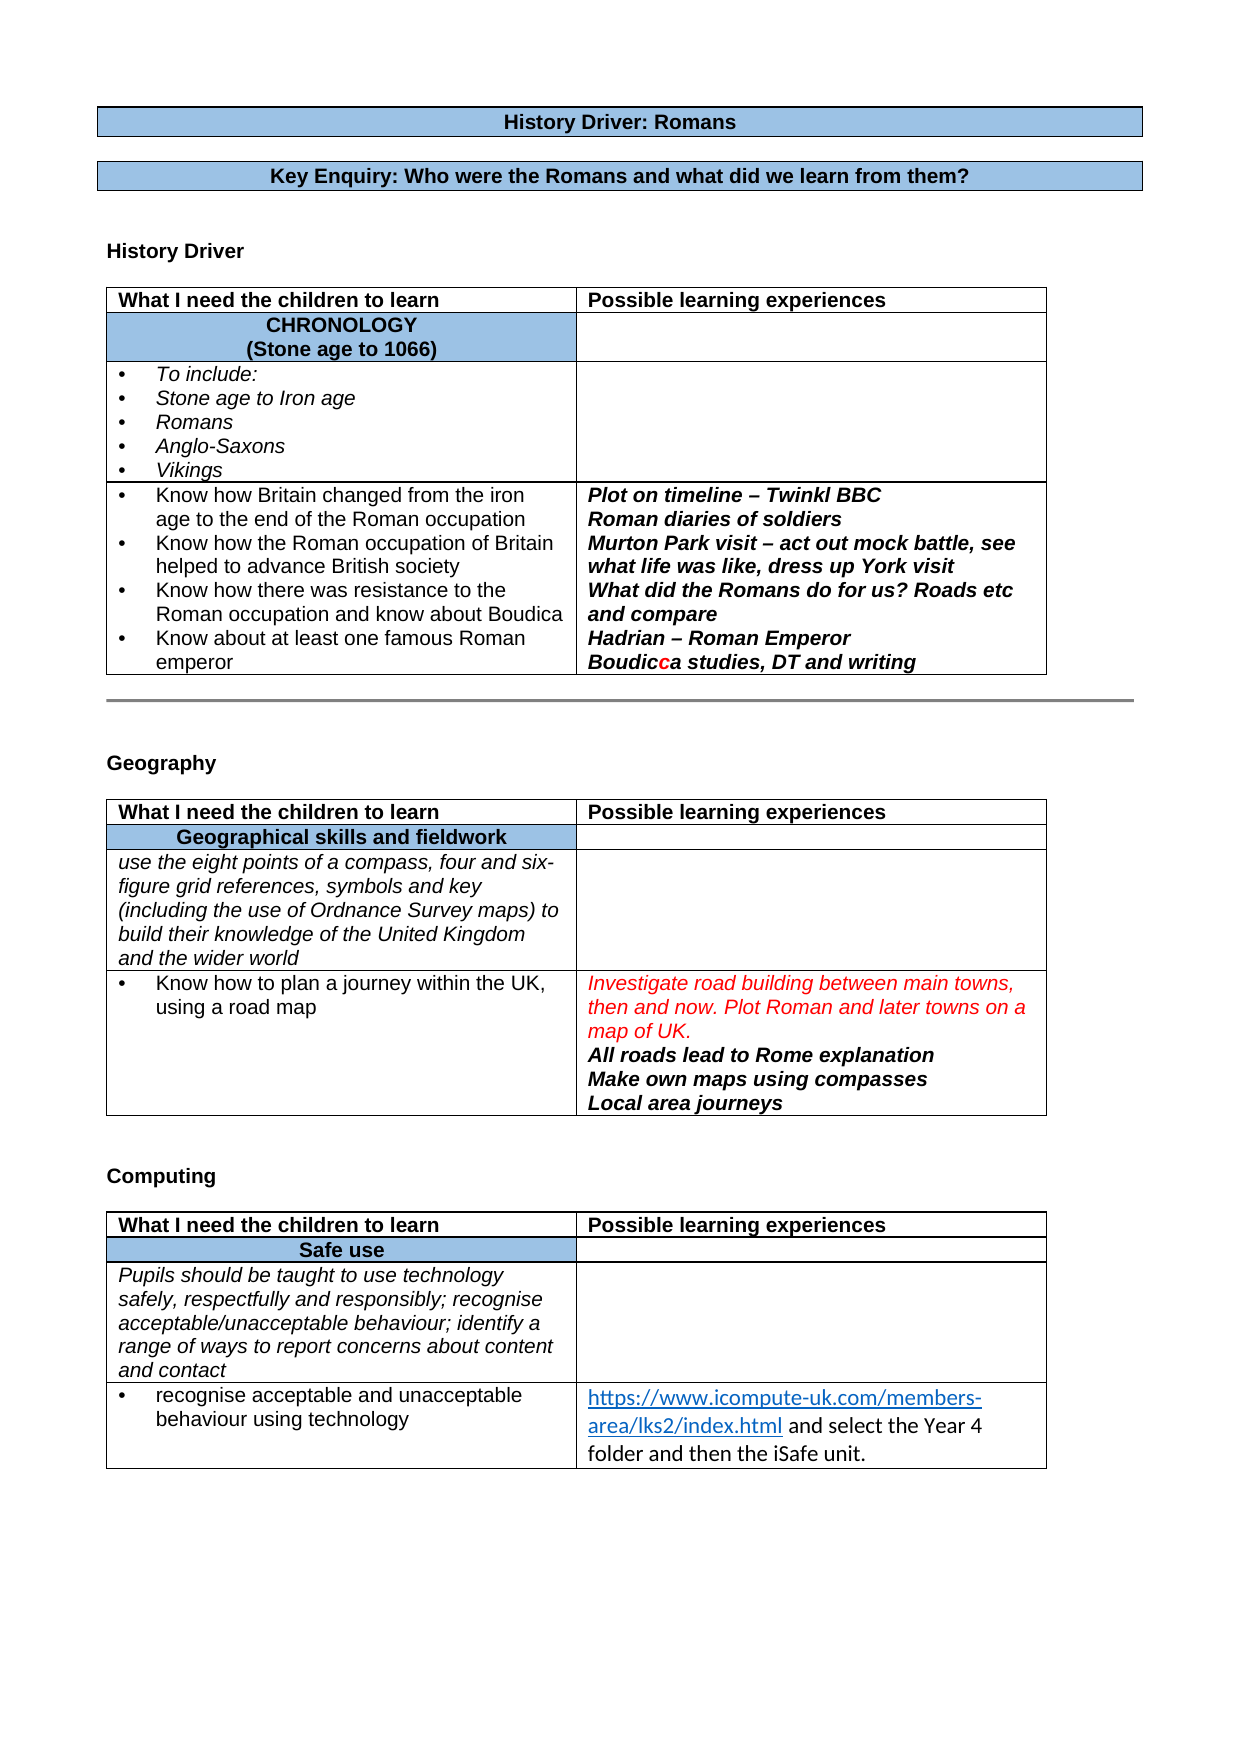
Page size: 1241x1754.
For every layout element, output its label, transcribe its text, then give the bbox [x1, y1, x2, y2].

table_header What I need the children to learn [107, 1213, 576, 1236]
text Key Enquiry: Who were the Romans and what did we learn from them? [98, 162, 1142, 190]
text Geography [106, 751, 1134, 775]
table_cell CHRONOLOGY (Stone age to 1066) [107, 313, 576, 361]
table_cell [577, 1263, 1046, 1382]
table_cell [577, 850, 1046, 970]
table_cell Safe use [107, 1238, 576, 1261]
text Computing [106, 1163, 1134, 1187]
table_cell Know how to plan a journey within the UK, using a road map [107, 971, 576, 1114]
table_header Possible learning experiences [577, 800, 1046, 824]
table_cell [577, 362, 1046, 481]
table_header Possible learning experiences [577, 288, 1046, 312]
text History Driver: Romans [98, 108, 1142, 136]
table_cell To include: Stone age to Iron age Romans Anglo-Saxons Vikings [107, 362, 576, 481]
table_cell Plot on timeline – Twinkl BBC Roman diaries of soldiers Murton Park visit – act out mock battle, see what life was like, dress up York visit What did the Romans do for us? Roads etc and compare Hadrian – Roman Emperor Boudicca studies, DT and writing [577, 483, 1046, 674]
table_header What I need the children to learn [107, 288, 576, 312]
table_cell https://www.icompute-uk.com/members-area/lks2/index.html and select the Year 4 folder and then the iSafe unit. [577, 1383, 1046, 1467]
table_cell [577, 313, 1046, 361]
table_cell recognise acceptable and unacceptable behaviour using technology [107, 1383, 576, 1467]
table_cell Investigate road building between main towns, then and now. Plot Roman and later towns on a map of UK. All roads lead to Rome explanation Make own maps using compasses Local area journeys [577, 971, 1046, 1114]
table_header What I need the children to learn [107, 800, 576, 824]
table_header Possible learning experiences [577, 1213, 1046, 1236]
table_cell [577, 1238, 1046, 1261]
table_cell Geographical skills and fieldwork [107, 825, 576, 849]
table_cell [577, 825, 1046, 849]
text History Driver [106, 239, 1134, 263]
table_cell Know how Britain changed from the iron age to the end of the Roman occupation Know how the Roman occupation of Britain helped to advance British society Know how there was resistance to the Roman occupation and know about Boudica Know about at least one famous Roman emperor [107, 483, 576, 674]
table_cell use the eight points of a compass, four and six-figure grid references, symbols and key (including the use of Ordnance Survey maps) to build their knowledge of the United Kingdom and the wider world [107, 850, 576, 970]
table_cell Pupils should be taught to use technology safely, respectfully and responsibly; recognise acceptable/unacceptable behaviour; identify a range of ways to report concerns about content and contact [107, 1263, 576, 1382]
